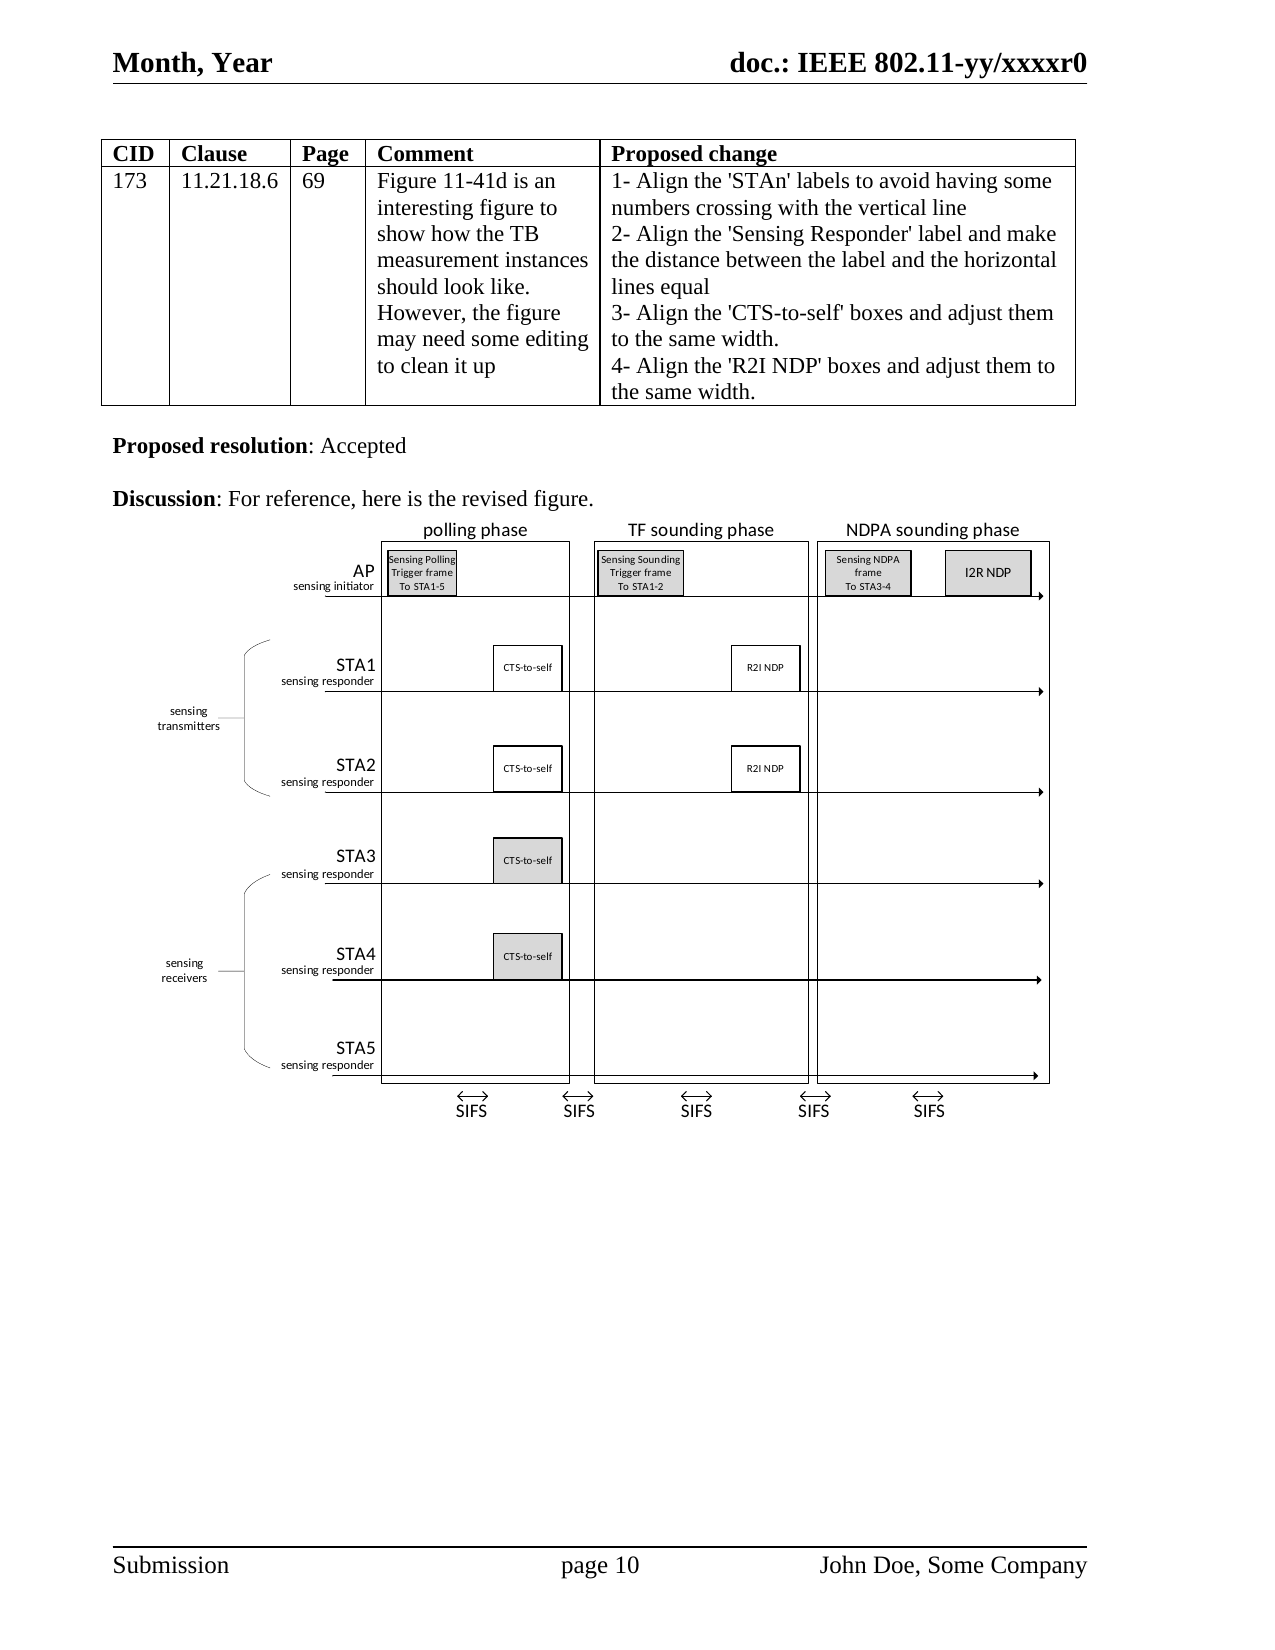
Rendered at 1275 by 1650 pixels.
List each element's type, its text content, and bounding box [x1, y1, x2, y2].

table_header Page [291, 140, 365, 166]
table_cell 11.21.18.6 [170, 167, 290, 404]
table_header Proposed change [601, 140, 1075, 166]
table_header CID [102, 140, 169, 166]
table_cell 1- Align the 'STAn' labels to avoid having some numbers crossing with the vertical line 2- Align the 'Sensing Responder' label and make the distance between the label and the horizontal lines equal 3- Align the 'CTS-to-self' boxes and adjust them to the same width. 4- Align the 'R2I NDP' boxes and adjust them to the same width. [601, 167, 1075, 404]
text Discussion: For reference, here is the revised figure. [112, 484, 1087, 511]
text Proposed resolution: Accepted [112, 432, 1087, 458]
table_header Clause [170, 140, 290, 166]
table_cell 69 [291, 167, 365, 404]
table_cell Figure 11-41d is an interesting figure to show how the TB measurement instances should look like. However, the figure may need some editing to clean it up [366, 167, 599, 404]
table_cell 173 [102, 167, 169, 404]
table_header Comment [366, 140, 599, 166]
